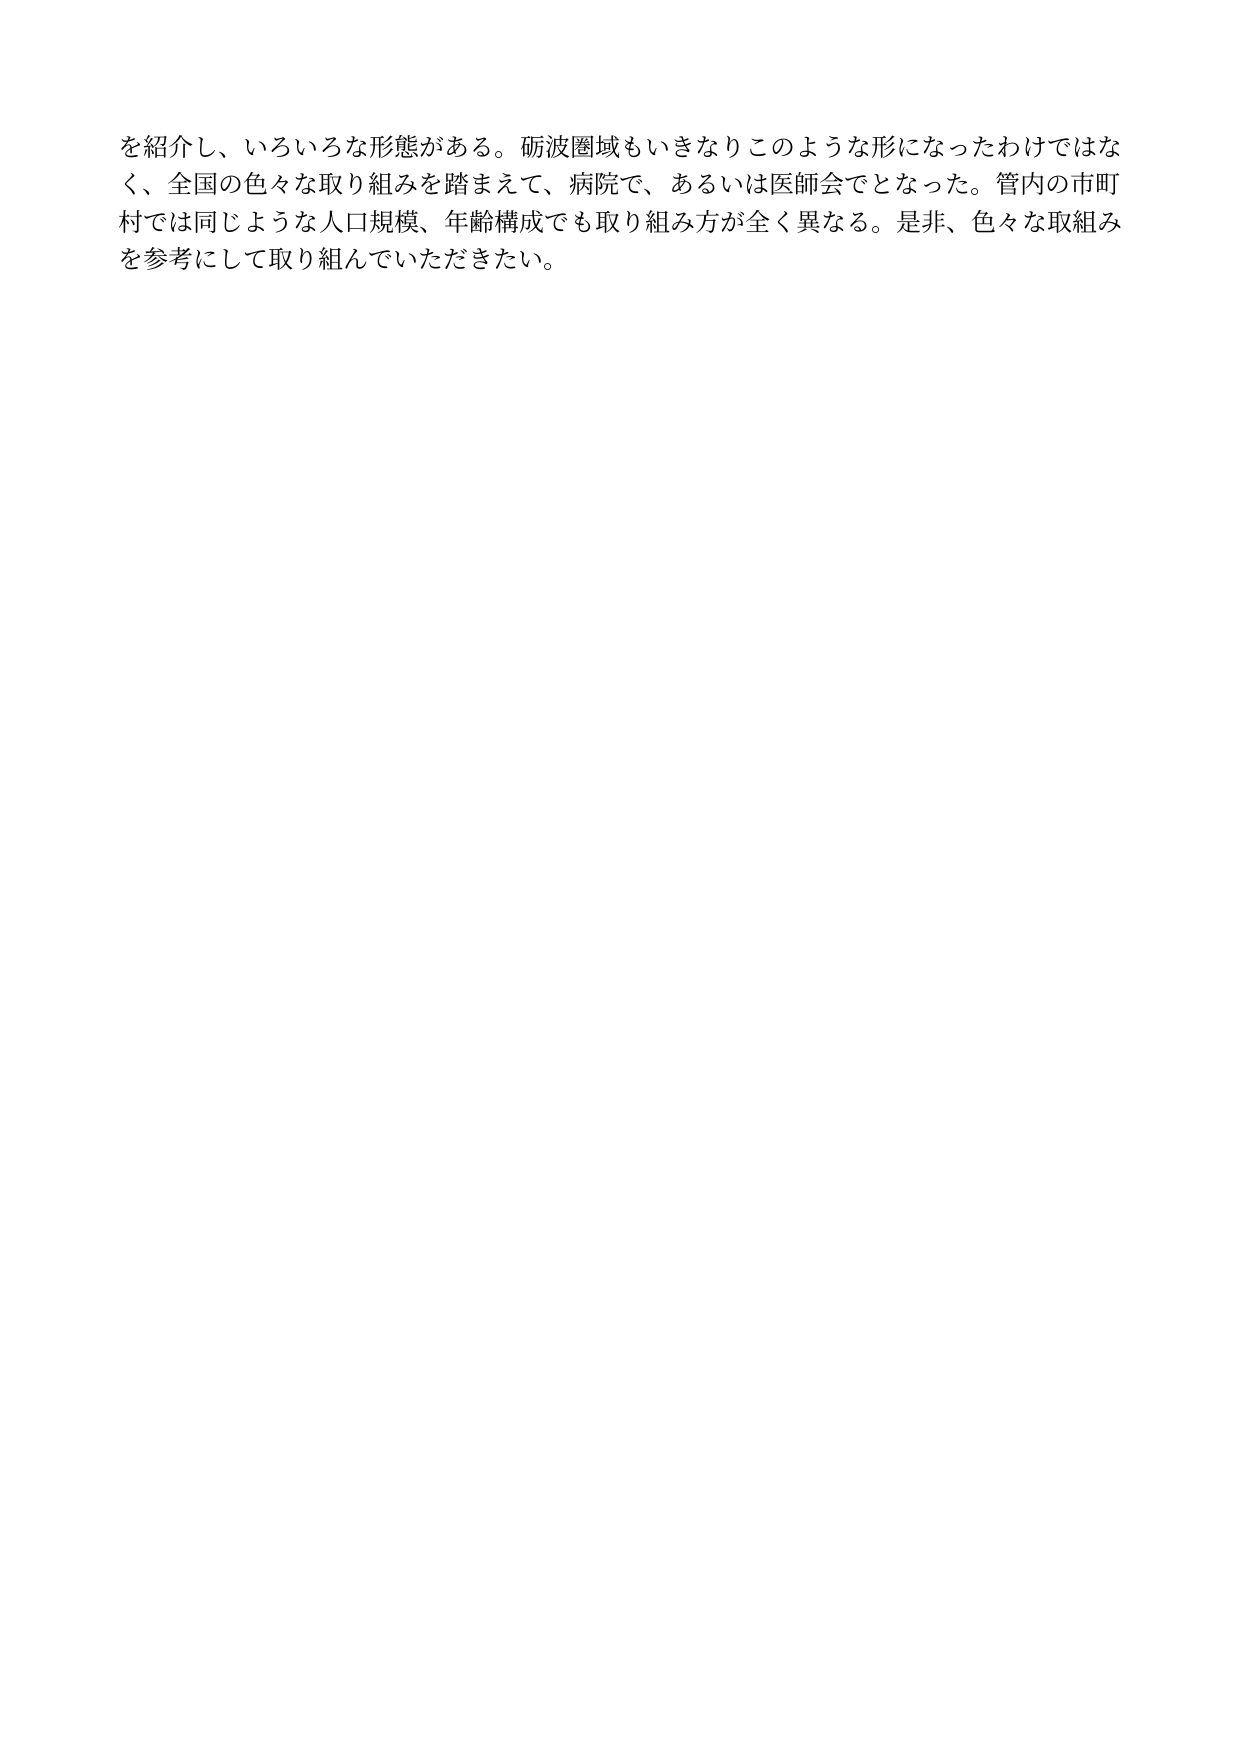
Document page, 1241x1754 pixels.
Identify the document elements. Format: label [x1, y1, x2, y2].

text [118, 127, 1122, 277]
